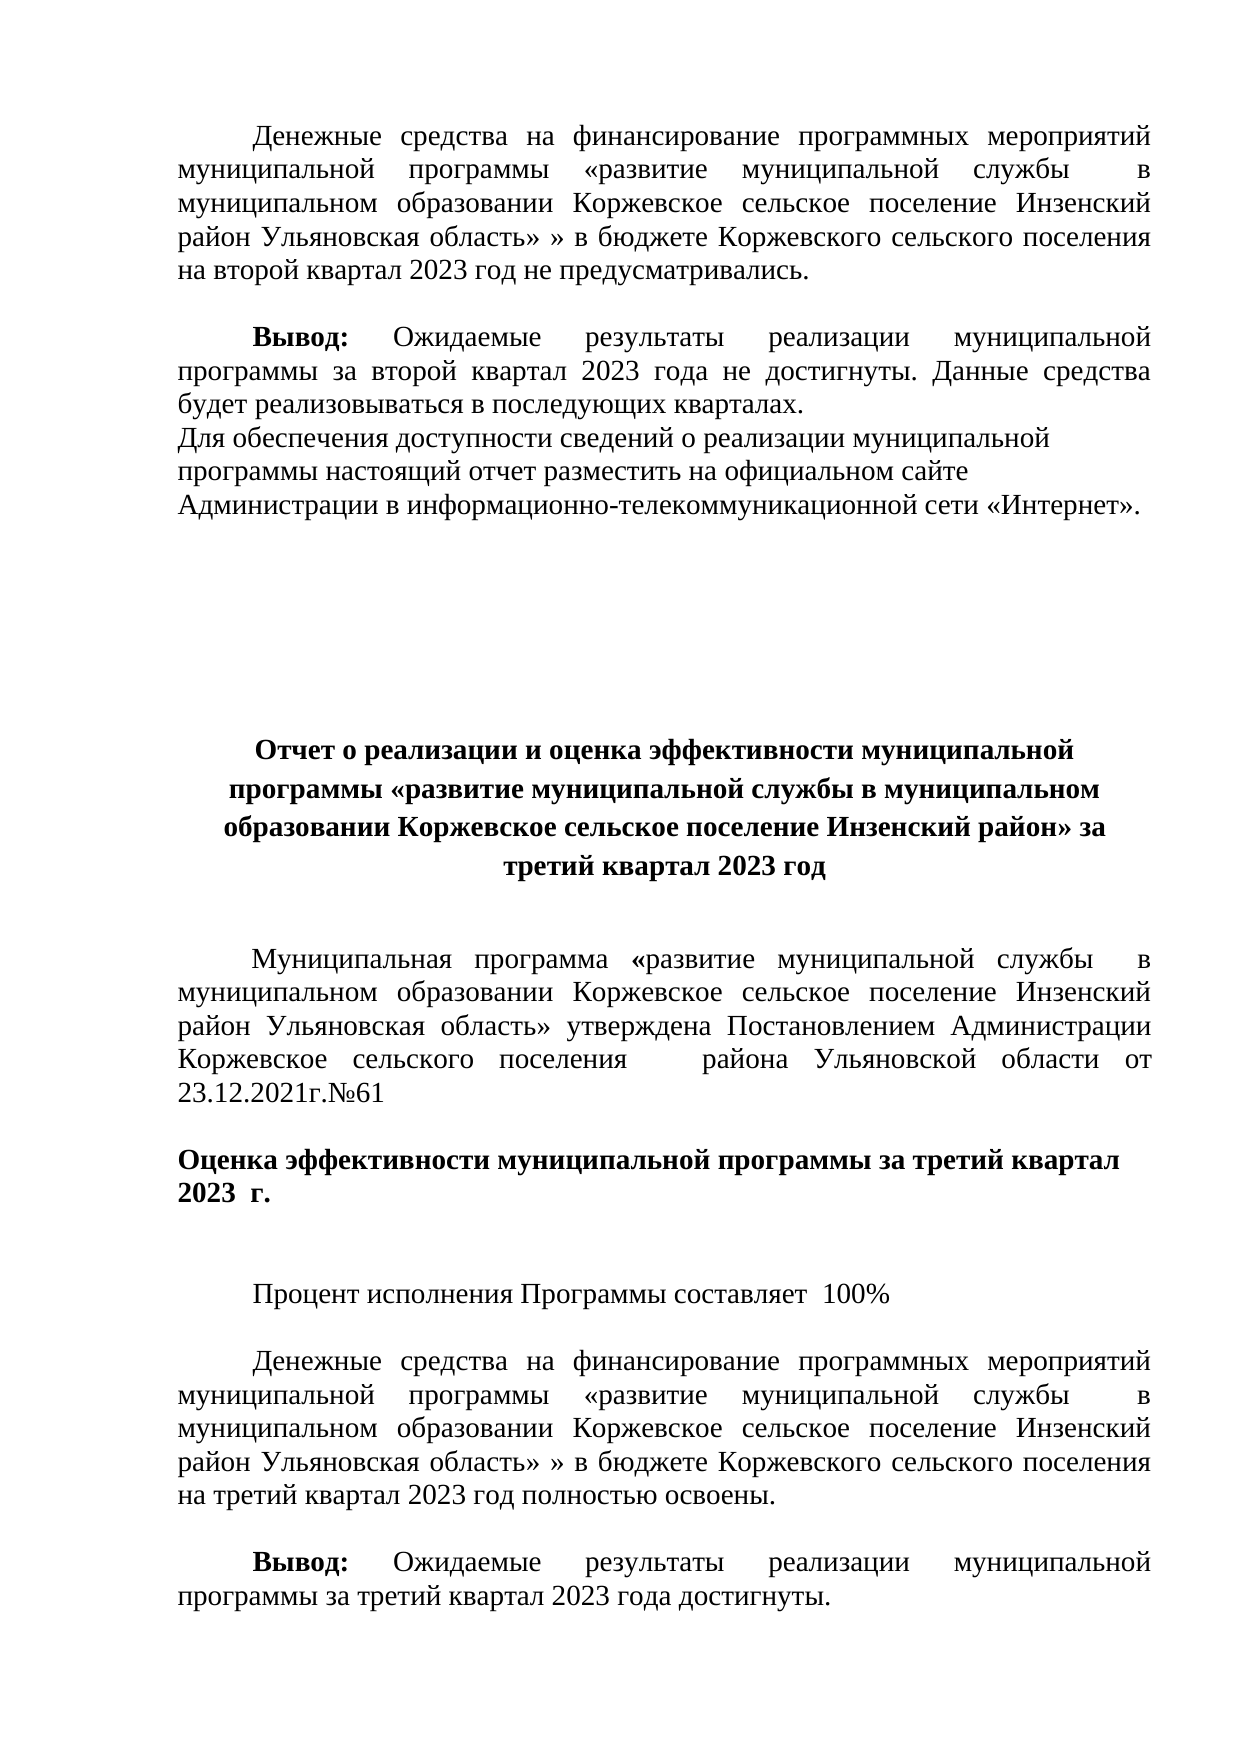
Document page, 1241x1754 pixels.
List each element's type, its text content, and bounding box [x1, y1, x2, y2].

text Денежные средства на финансирование программных мероприятий муниципальной программы «развитие муниципальной службы в муниципальном образовании Коржевское сельское поселение Инзенский район Ульяновская область» » в бюджете Коржевского сельского поселения на третий квартал 2023 год полностью освоены. [177, 1343, 1152, 1511]
text Отчет о реализации и оценка эффективности муниципальной программы «развитие муниципальной службы в муниципальном образовании Коржевское сельское поселение Инзенский район» за третий квартал 2023 год [177, 732, 1152, 881]
text Оценка эффективности муниципальной программы за третий квартал 2023 г. [177, 1142, 1152, 1209]
text Вывод: Ожидаемые результаты реализации муниципальной программы за второй квартал 2023 года не достигнуты. Данные средства будет реализовываться в последующих кварталах. [177, 319, 1152, 420]
text Муниципальная программа «развитие муниципальной службы в муниципальном образовании Коржевское сельское поселение Инзенский район Ульяновская область» утверждена Постановлением Администрации Коржевское сельского поселения района Ульяновской области от 23.12.2021г.№61 [177, 941, 1152, 1108]
text Вывод: Ожидаемые результаты реализации муниципальной программы за третий квартал 2023 года достигнуты. [177, 1544, 1152, 1612]
text Процент исполнения Программы составляет 100% [177, 1276, 1152, 1310]
text Для обеспечения доступности сведений о реализации муниципальной программы настоящий отчет разместить на официальном сайте Администрации в информационно-телекоммуникационной сети «Интернет». [177, 420, 1152, 521]
text Денежные средства на финансирование программных мероприятий муниципальной программы «развитие муниципальной службы в муниципальном образовании Коржевское сельское поселение Инзенский район Ульяновская область» » в бюджете Коржевского сельского поселения на второй квартал 2023 год не предусматривались. [177, 118, 1152, 286]
